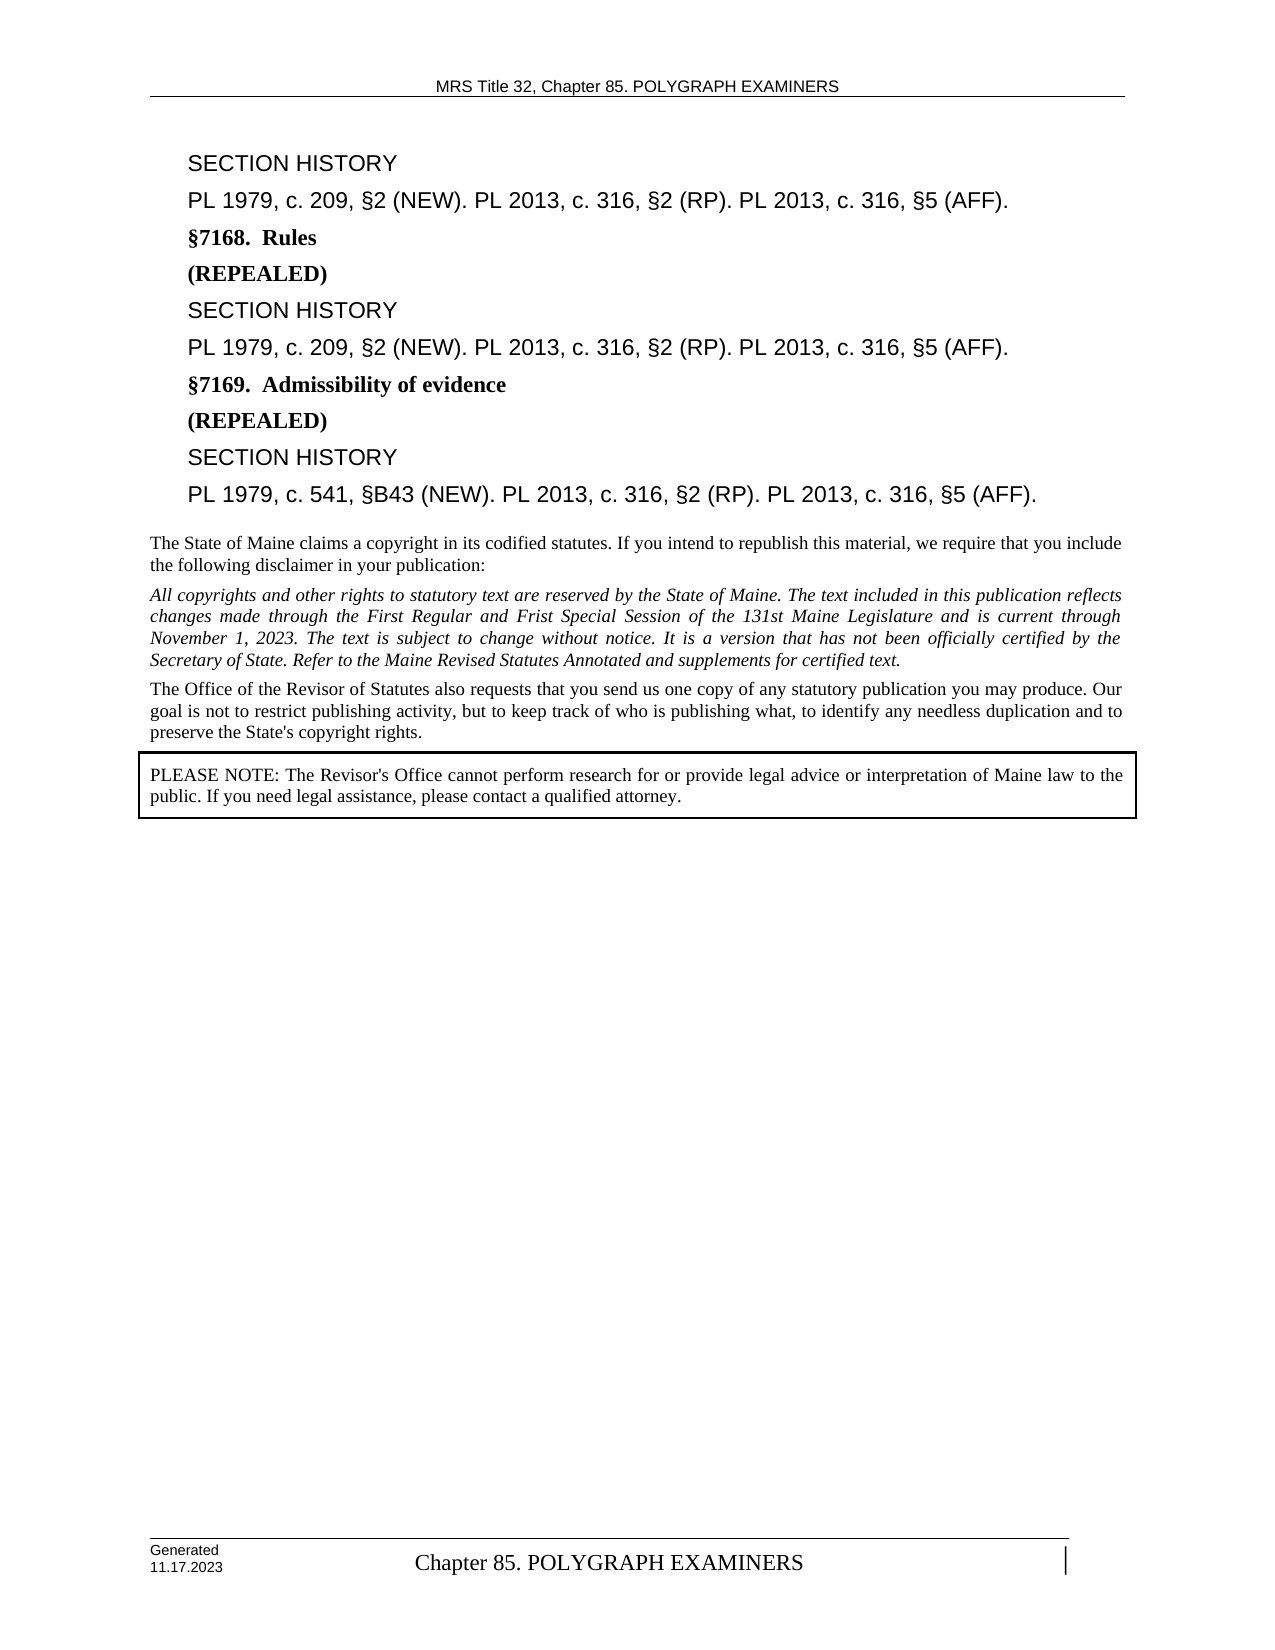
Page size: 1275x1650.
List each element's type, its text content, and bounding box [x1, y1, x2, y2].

text All copyrights and other rights to statutory text are reserved by the State of Maine. The text included in this publication reflects changes made through the First Regular and Frist Special Session of the 131st Maine Legislature and is current through November 1, 2023 . The text is subject to change without notice. It is a version that has not been officially certified by the Secretary of State. Refer to the Maine Revised Statutes Annotated and supplements for certified text. [150, 584, 1125, 670]
text SECTION HISTORY [187, 297, 1125, 323]
text §7169. Admissibility of evidence [187, 371, 1125, 397]
text (REPEALED) [187, 407, 1125, 434]
text PLEASE NOTE: The Revisor's Office cannot perform research for or provide legal advice or interpretation of Maine law to the public. If you need legal assistance, please contact a qualified attorney. [140, 754, 1135, 817]
text §7168. Rules [187, 223, 1125, 250]
text SECTION HISTORY [187, 444, 1125, 471]
text The Office of the Revisor of Statutes also requests that you send us one copy of any statutory publication you may produce. Our goal is not to restrict publishing activity, but to keep track of who is publishing what, to identify any needless duplication and to preserve the State's copyright rights. [150, 678, 1125, 743]
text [187, 334, 1125, 360]
text (REPEALED) [187, 260, 1125, 287]
text SECTION HISTORY [187, 150, 1125, 176]
text The State of Maine claims a copyright in its codified statutes. If you intend to republish this material, we require that you include the following disclaimer in your publication: [150, 532, 1125, 575]
text PL 1979, c. 541, §B43 (NEW). PL 2013, c. 316, §2 (RP). PL 2013, c. 316, §5 (AFF). [187, 481, 1125, 507]
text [187, 187, 1125, 213]
